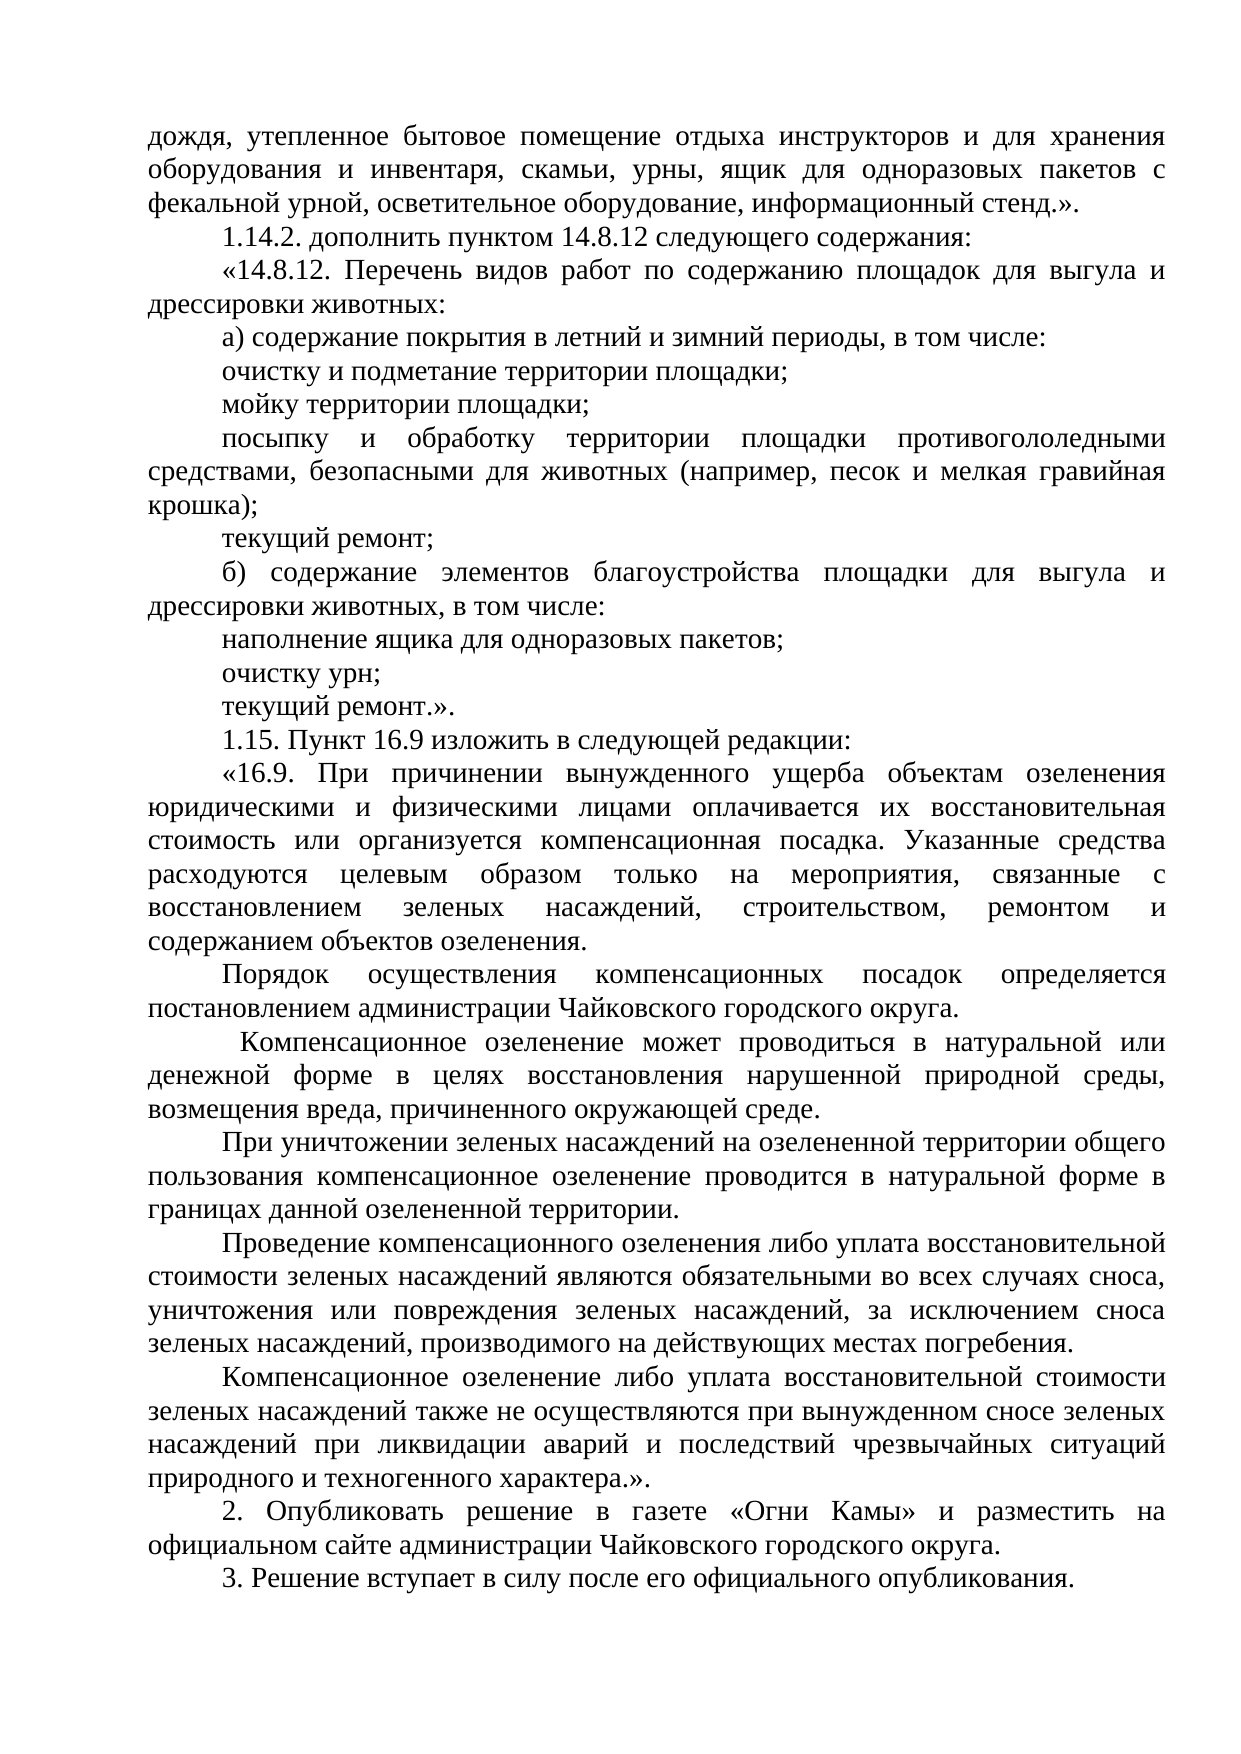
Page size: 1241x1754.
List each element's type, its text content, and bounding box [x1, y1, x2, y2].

text наполнение ящика для одноразовых пакетов; [148, 621, 1167, 655]
text «14.8.12. Перечень видов работ по содержанию площадок для выгула и дрессировки животных: [148, 252, 1167, 319]
text текущий ремонт.». [148, 688, 1167, 722]
text текущий ремонт; [148, 521, 1167, 554]
text При уничтожении зеленых насаждений на озелененной территории общего пользования компенсационное озеленение проводится в натуральной форме в границах данной озелененной территории. [148, 1124, 1167, 1225]
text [148, 118, 1167, 219]
text 2. Опубликовать решение в газете «Огни Камы» и разместить на официальном сайте администрации Чайковского городского округа. [148, 1493, 1167, 1560]
text Проведение компенсационного озеленения либо уплата восстановительной стоимости зеленых насаждений являются обязательными во всех случаях сноса, уничтожения или повреждения зеленых насаждений, за исключением сноса зеленых насаждений, производимого на действующих местах погребения. [148, 1225, 1167, 1359]
text очистку и подметание территории площадки; [148, 353, 1167, 386]
text посыпку и обработку территории площадки противогололедными средствами, безопасными для животных (например, песок и мелкая гравийная крошка); [148, 420, 1167, 521]
text 3. Решение вступает в силу после его официального опубликования. [148, 1560, 1167, 1594]
text б) содержание элементов благоустройства площадки для выгула и дрессировки животных, в том числе: [148, 554, 1167, 621]
text 1.14.2. дополнить пунктом 14.8.12 следующего содержания: [148, 219, 1167, 252]
text мойку территории площадки; [148, 386, 1167, 420]
text а) содержание покрытия в летний и зимний периоды, в том числе: [148, 319, 1167, 353]
text Компенсационное озеленение может проводиться в натуральной или денежной форме в целях восстановления нарушенной природной среды, возмещения вреда, причиненного окружающей среде. [148, 1024, 1167, 1124]
text 1.15. Пункт 16.9 изложить в следующей редакции: [148, 722, 1167, 755]
text Компенсационное озеленение либо уплата восстановительной стоимости зеленых насаждений также не осуществляются при вынужденном сносе зеленых насаждений при ликвидации аварий и последствий чрезвычайных ситуаций природного и техногенного характера.». [148, 1359, 1167, 1493]
text очистку урн; [148, 655, 1167, 688]
text Порядок осуществления компенсационных посадок определяется постановлением администрации Чайковского городского округа. [148, 957, 1167, 1024]
text «16.9. При причинении вынужденного ущерба объектам озеленения юридическими и физическими лицами оплачивается их восстановительная стоимость или организуется компенсационная посадка. Указанные средства расходуются целевым образом только на мероприятия, связанные с восстановлением зеленых насаждений, строительством, ремонтом и содержанием объектов озеленения. [148, 755, 1167, 957]
